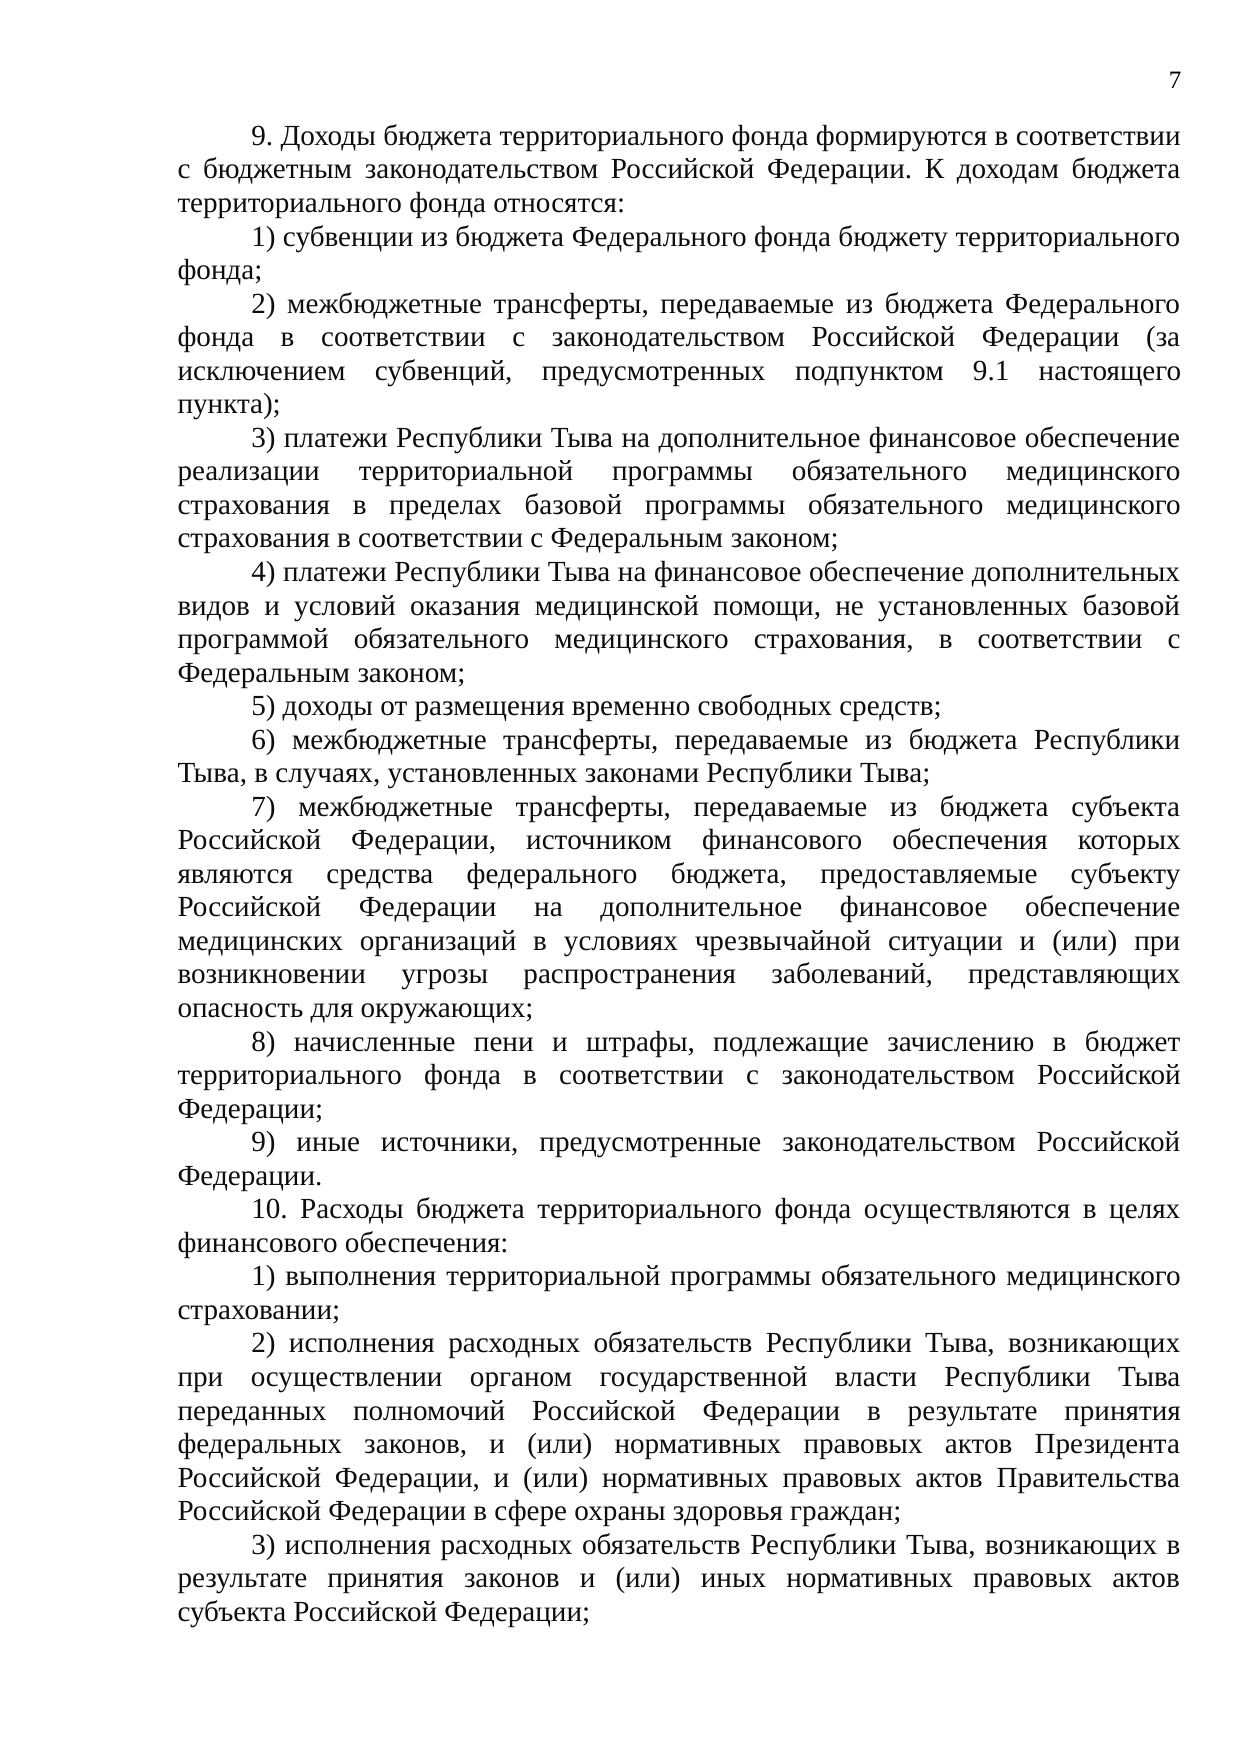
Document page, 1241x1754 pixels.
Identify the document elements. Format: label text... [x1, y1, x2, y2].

text 3) платежи Республики Тыва на дополнительное финансовое обеспечение реализации территориальной программы обязательного медицинского страхования в пределах базовой программы обязательного медицинского страхования в соответствии с Федеральным законом; [177, 420, 1181, 554]
text 9. Доходы бюджета территориального фонда формируются в соответствии с бюджетным законодательством Российской Федерации. К доходам бюджета территориального фонда относятся: [177, 118, 1181, 219]
text 2) межбюджетные трансферты, передаваемые из бюджета Федерального фонда в соответствии с законодательством Российской Федерации (за исключением субвенций, предусмотренных подпунктом 9.1 настоящего пункта); [177, 286, 1181, 420]
text 7) межбюджетные трансферты, передаваемые из бюджета субъекта Российской Федерации, источником финансового обеспечения которых являются средства федерального бюджета, предоставляемые субъекту Российской Федерации на дополнительное финансовое обеспечение медицинских организаций в условиях чрезвычайной ситуации и (или) при возникновении угрозы распространения заболеваний, представляющих опасность для окружающих; [177, 789, 1181, 1024]
text 10. Расходы бюджета территориального фонда осуществляются в целях финансового обеспечения: [177, 1191, 1181, 1258]
text 9) иные источники, предусмотренные законодательством Российской Федерации. [177, 1124, 1181, 1191]
text 1) выполнения территориальной программы обязательного медицинского страховании; [177, 1258, 1181, 1326]
text 4) платежи Республики Тыва на финансовое обеспечение дополнительных видов и условий оказания медицинской помощи, не установленных базовой программой обязательного медицинского страхования, в соответствии с Федеральным законом; [177, 554, 1181, 688]
text 6) межбюджетные трансферты, передаваемые из бюджета Республики Тыва, в случаях, установленных законами Республики Тыва; [177, 722, 1181, 789]
text 1) субвенции из бюджета Федерального фонда бюджету территориального фонда; [177, 219, 1181, 286]
text 5) доходы от размещения временно свободных средств; [177, 688, 1181, 722]
text 2) исполнения расходных обязательств Республики Тыва, возникающих при осуществлении органом государственной власти Республики Тыва переданных полномочий Российской Федерации в результате принятия федеральных законов, и (или) нормативных правовых актов Президента Российской Федерации, и (или) нормативных правовых актов Правительства Российской Федерации в сфере охраны здоровья граждан; [177, 1326, 1181, 1527]
text 8) начисленные пени и штрафы, подлежащие зачислению в бюджет территориального фонда в соответствии с законодательством Российской Федерации; [177, 1024, 1181, 1124]
text 3) исполнения расходных обязательств Республики Тыва, возникающих в результате принятия законов и (или) иных нормативных правовых актов субъекта Российской Федерации; [177, 1527, 1181, 1627]
